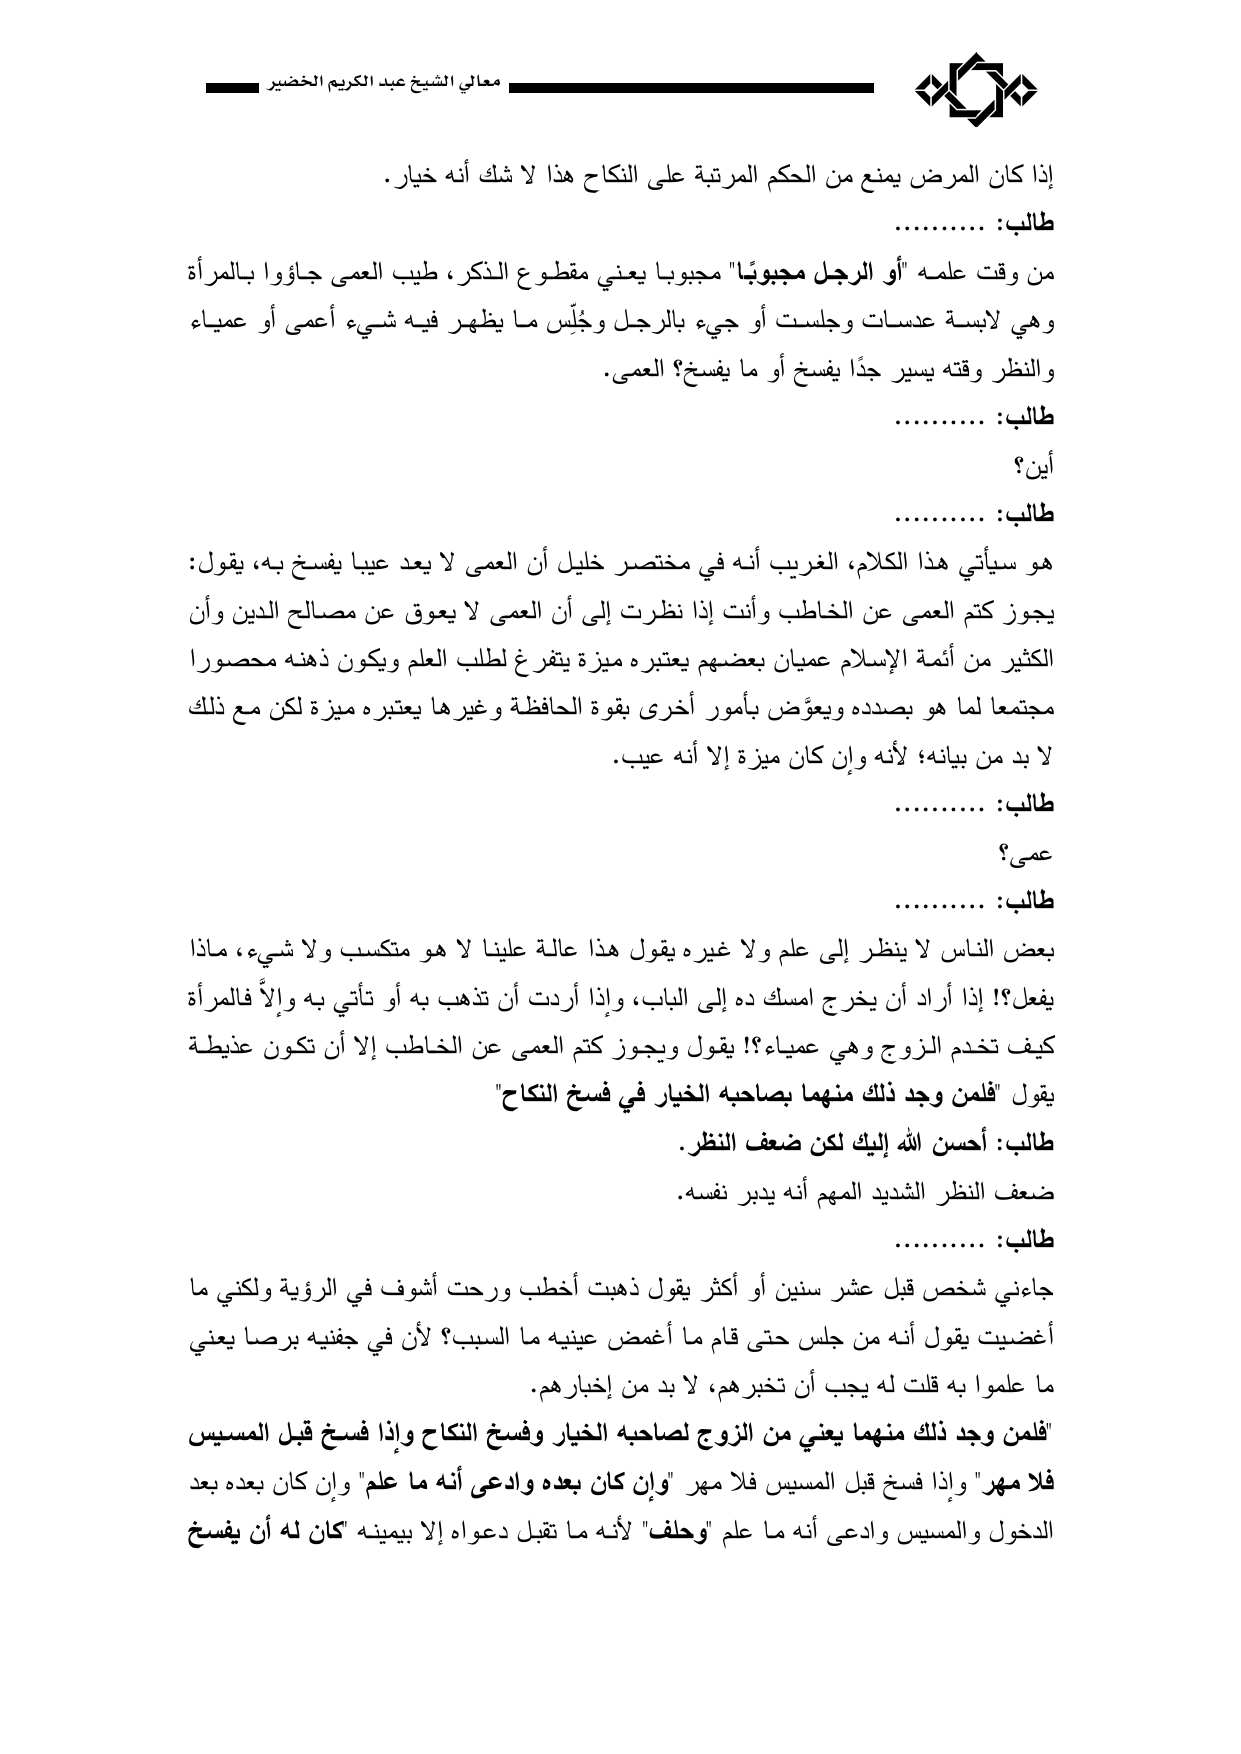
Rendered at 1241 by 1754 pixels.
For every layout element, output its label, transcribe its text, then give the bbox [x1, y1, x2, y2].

text هو سيأتي هذا الكلام، الغريب أنه في مختصر خليل أن العمى لا يعد عيبا يفسخ به، يقول: يجوز كتم العمى عن الخاطب وأنت إذا نظرت إلى أن العمى لا يعوق عن مصالح الدين وأن الكثير من أئمة الإسلام عميان بعضهم يعتبره ميزة يتفرغ لطلب العلم ويكون ذهنه محصورا مجتمعا لما هو بصدده ويعوَّض بأمور أخرى بقوة الحافظة وغيرها يعتبره ميزة لكن مع ذلك لا بد من بيانه؛ لأنه وإن كان ميزة إلا أنه عيب. [187, 537, 1053, 779]
text جاءني شخص قبل عشر سنين أو أكثر يقول ذهبت أخطب ورحت أشوف في الرؤية ولكني ما أغضيت يقول أنه من جلس حتى قام ما أغمض عينيه ما السبب؟ لأن في جفنيه برصا يعني ما علموا به قلت له يجب أن تخبرهم، لا بد من إخبارهم. [187, 1263, 1053, 1408]
text طالب: .......... [187, 489, 1053, 537]
text طالب: .......... [187, 198, 1053, 247]
text بعض الناس لا ينظر إلى علم ولا غيره يقول هذا عالة علينا لا هو متكسب ولا شيء، ماذا يفعل؟! إذا أراد أن يخرج امسك ده إلى الباب، وإذا أردت أن تذهب به أو تأتي به وإلاَّ فالمرأة كيف تخدم الزوج وهي عمياء؟! يقول ويجوز كتم العمى عن الخاطب إلا أن تكون عذيطة يقول "فلمن وجد ذلك منهما بصاحبه الخيار في فسخ النكاح" [187, 924, 1053, 1118]
text طالب: .......... [187, 876, 1053, 924]
text طالب: .......... [187, 779, 1053, 828]
text طالب: أحسن الله إليك لكن ضعف النظر. [187, 1118, 1053, 1167]
text طالب: .......... [187, 392, 1053, 441]
text من وقت علمه "أو الرجل مجبوبًا" مجبوبا يعني مقطوع الذكر، طيب العمى جاؤوا بالمرأة وهي لابسة عدسات وجلست أو جيء بالرجل وجُلِّس ما يظهر فيه شيء أعمى أو عمياء والنظر وقته يسير جدًا يفسخ أو ما يفسخ؟ العمى. [187, 247, 1053, 392]
text أين؟ [187, 441, 1053, 489]
text طالب: .......... [187, 1215, 1053, 1263]
text إذا كان المرض يمنع من الحكم المرتبة على النكاح هذا لا شك أنه خيار. [187, 150, 1053, 198]
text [187, 1408, 1053, 1554]
text ضعف النظر الشديد المهم أنه يدبر نفسه. [187, 1167, 1053, 1215]
text عمى؟ [187, 828, 1053, 876]
